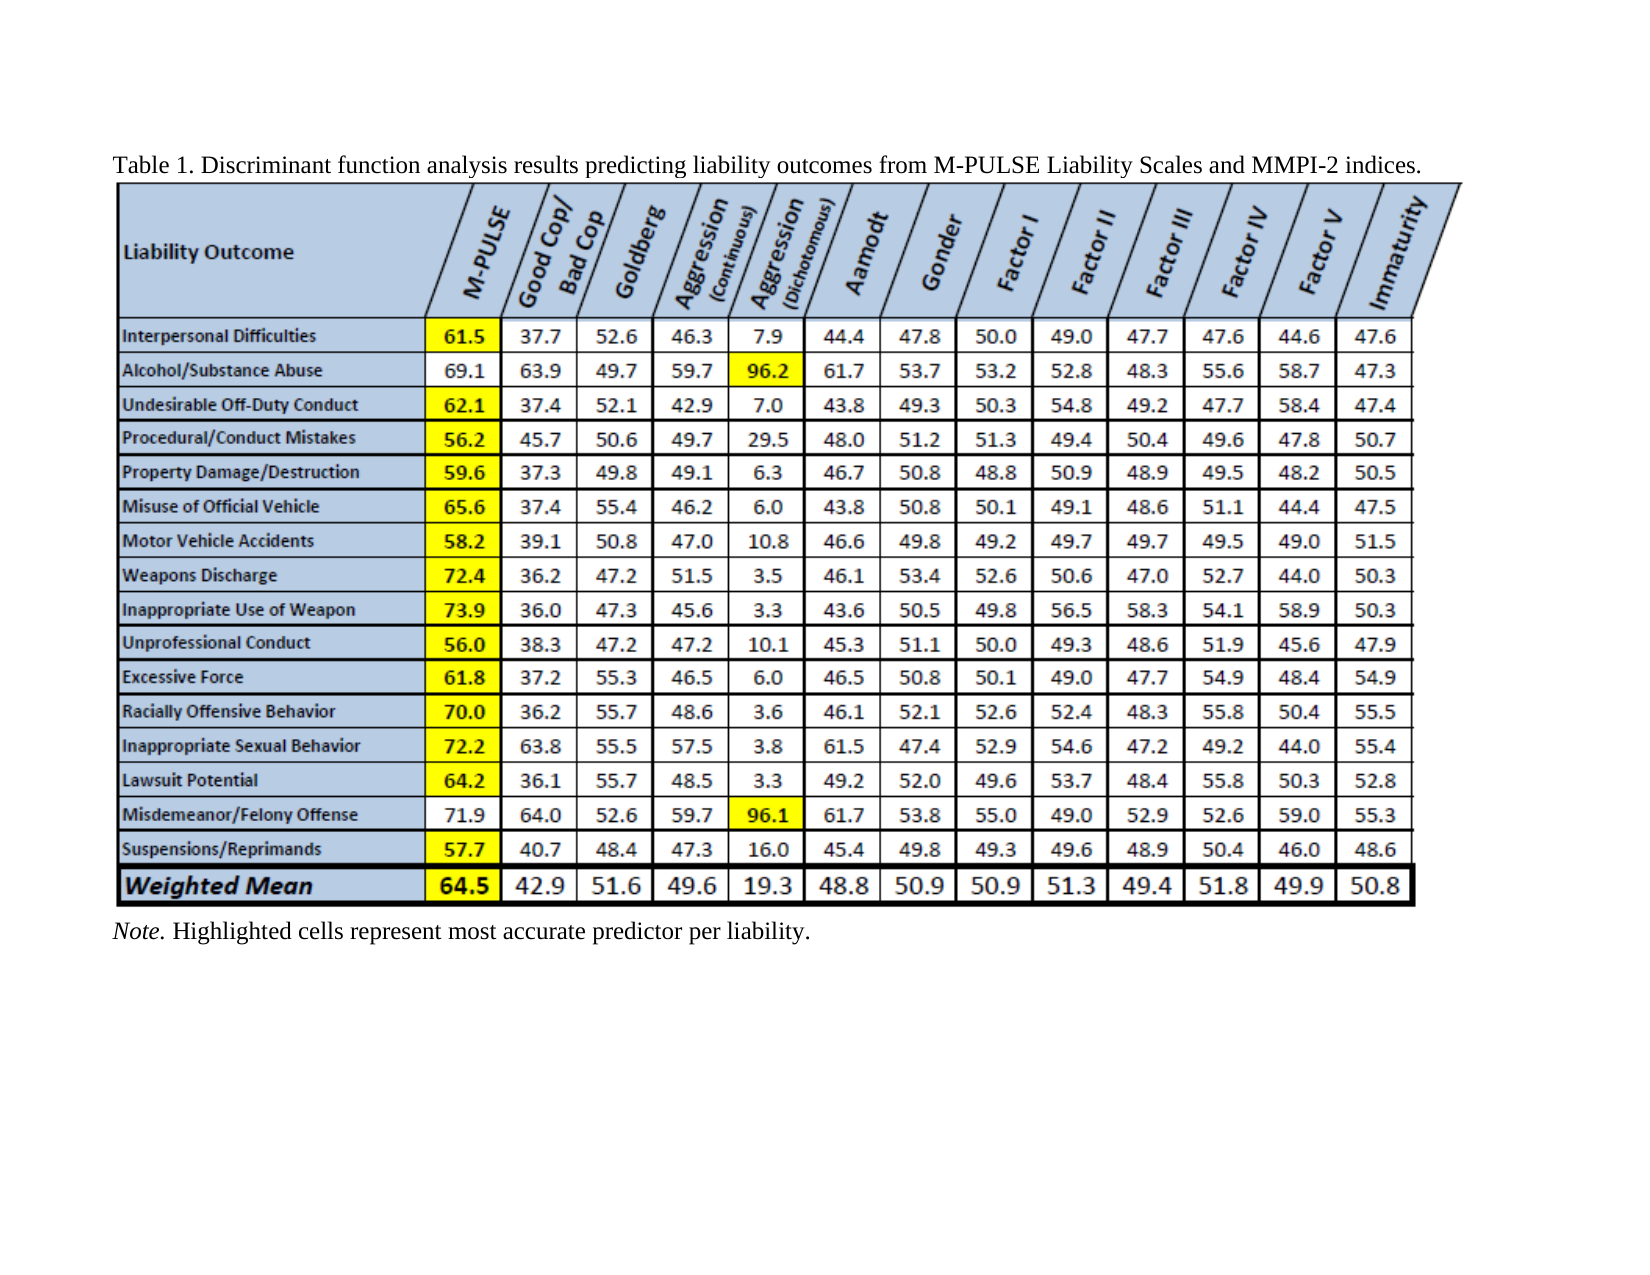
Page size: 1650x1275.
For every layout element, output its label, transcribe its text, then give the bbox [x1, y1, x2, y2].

text Table 1. Discriminant function analysis results predicting liability outcomes from M-PULSE Liability Scales and MMPI-2 indices. [112, 150, 1537, 179]
text Note. Highlighted cells represent most accurate predictor per liability. [112, 916, 1537, 945]
